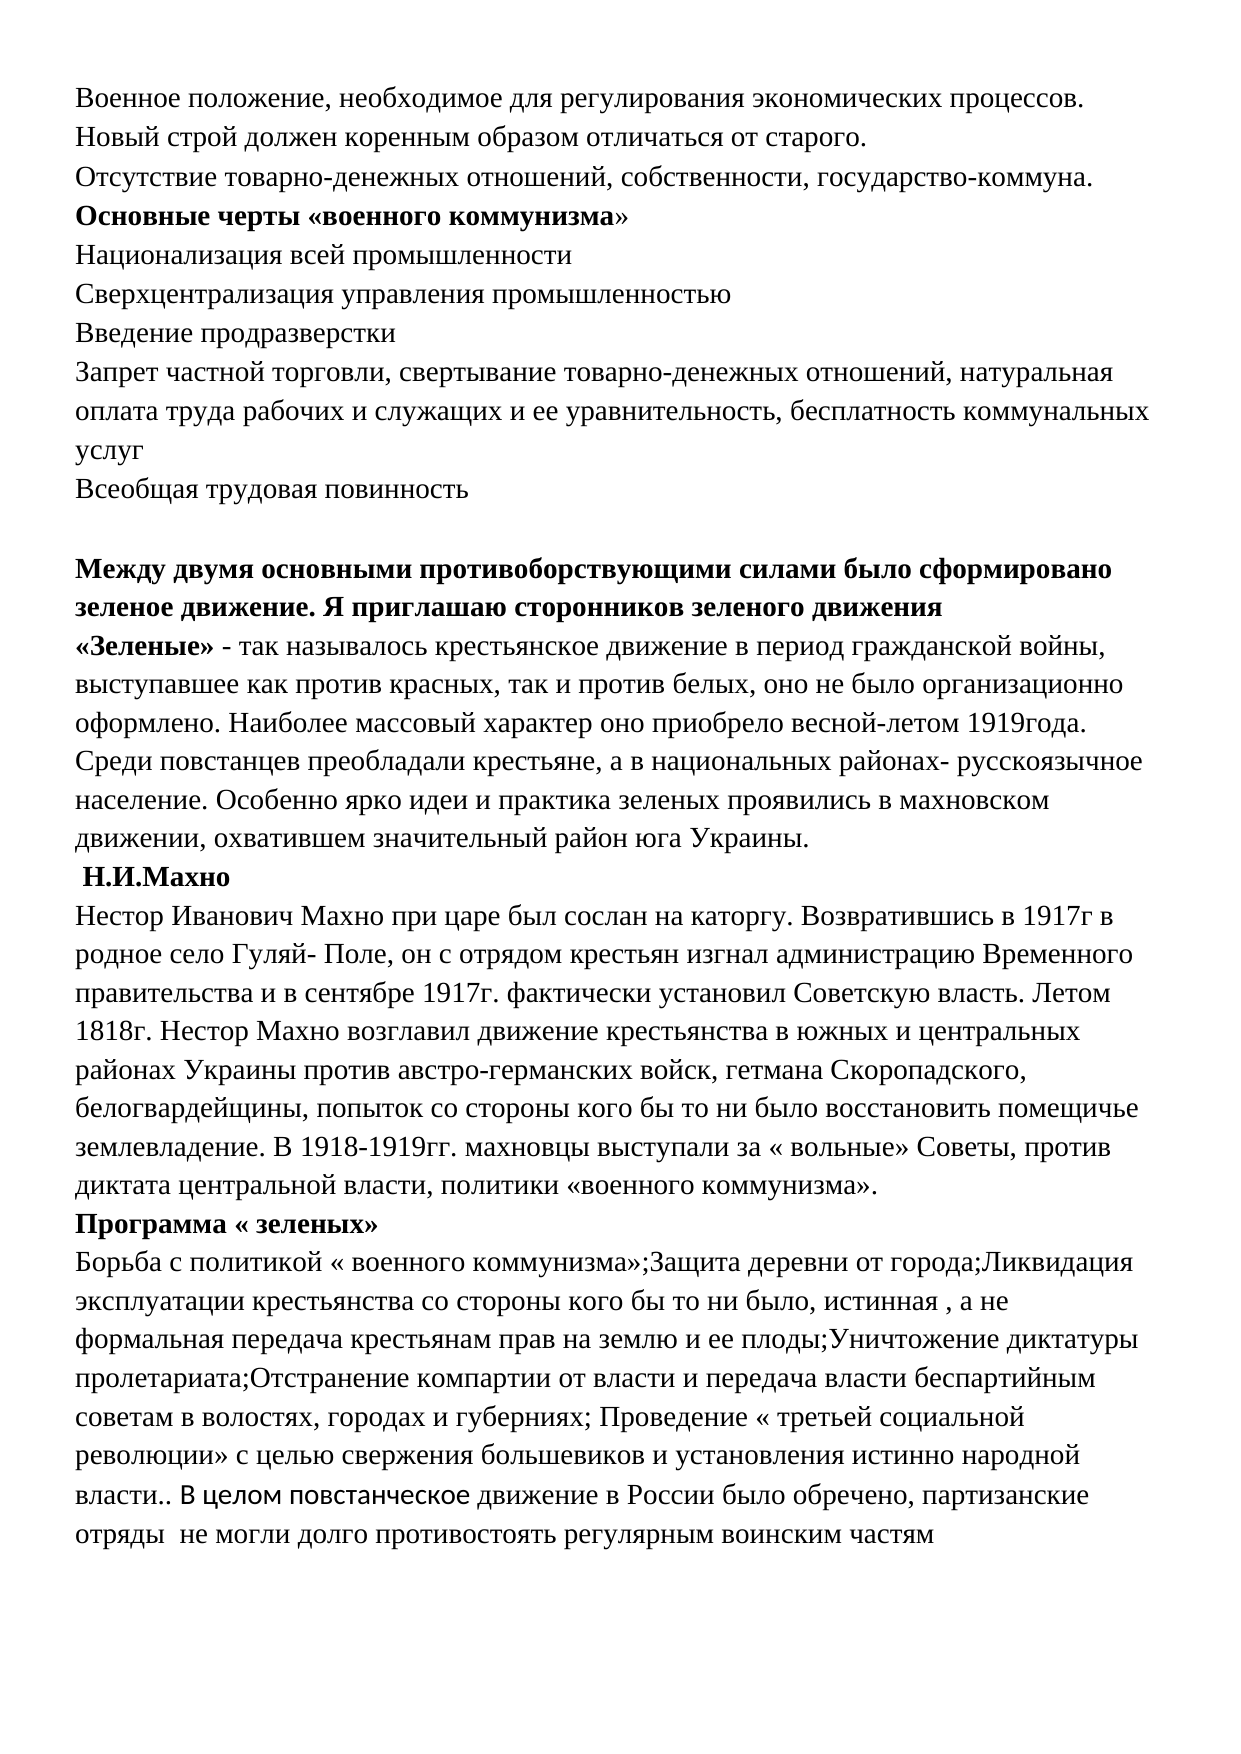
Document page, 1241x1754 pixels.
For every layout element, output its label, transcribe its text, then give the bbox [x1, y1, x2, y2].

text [75, 75, 1165, 505]
text Между двумя основными противоборствующими силами было сформировано зеленое движение. Я приглашаю сторонников зеленого движения «Зеленые» - так называлось крестьянское движение в период гражданской войны, выступавшее как против красных, так и против белых, оно не было организационно оформлено. Наиболее массовый характер оно приобрело весной-летом 1919года. Среди повстанцев преобладали крестьяне, а в национальных районах- русскоязычное население. Особенно ярко идеи и практика зеленых проявились в махновском движении, охватившем значительный район юга Украины. Н.И.Махно Нестор Иванович Махно при царе был сослан на каторгу. Возвратившись в 1917г в родное село Гуляй- Поле, он с отрядом крестьян изгнал администрацию Временного правительства и в сентябре 1917г. фактически установил Советскую власть. Летом 1818г. Нестор Махно возглавил движение крестьянства в южных и центральных районах Украины против австро-германских войск, гетмана Скоропадского, белогвардейщины, попыток со стороны кого бы то ни было восстановить помещичье землевладение. В 1918-1919гг. махновцы выступали за « вольные» Советы, против диктата центральной власти, политики «военного коммунизма». Программа « зеленых» Борьба с политикой « военного коммунизма»;Защита деревни от города;Ликвидация эксплуатации крестьянства со стороны кого бы то ни было, истинная , а не формальная передача крестьянам прав на землю и ее плоды;Уничтожение диктатуры пролетариата;Отстранение компартии от власти и передача власти беспартийным советам в волостях, городах и губерниях; Проведение « третьей социальной революции» с целью свержения большевиков и установления истинно народной власти.. В целом повстанческое движение в России было обречено, партизанские отряды не могли долго противостоять регулярным воинским частям [75, 551, 1165, 1550]
